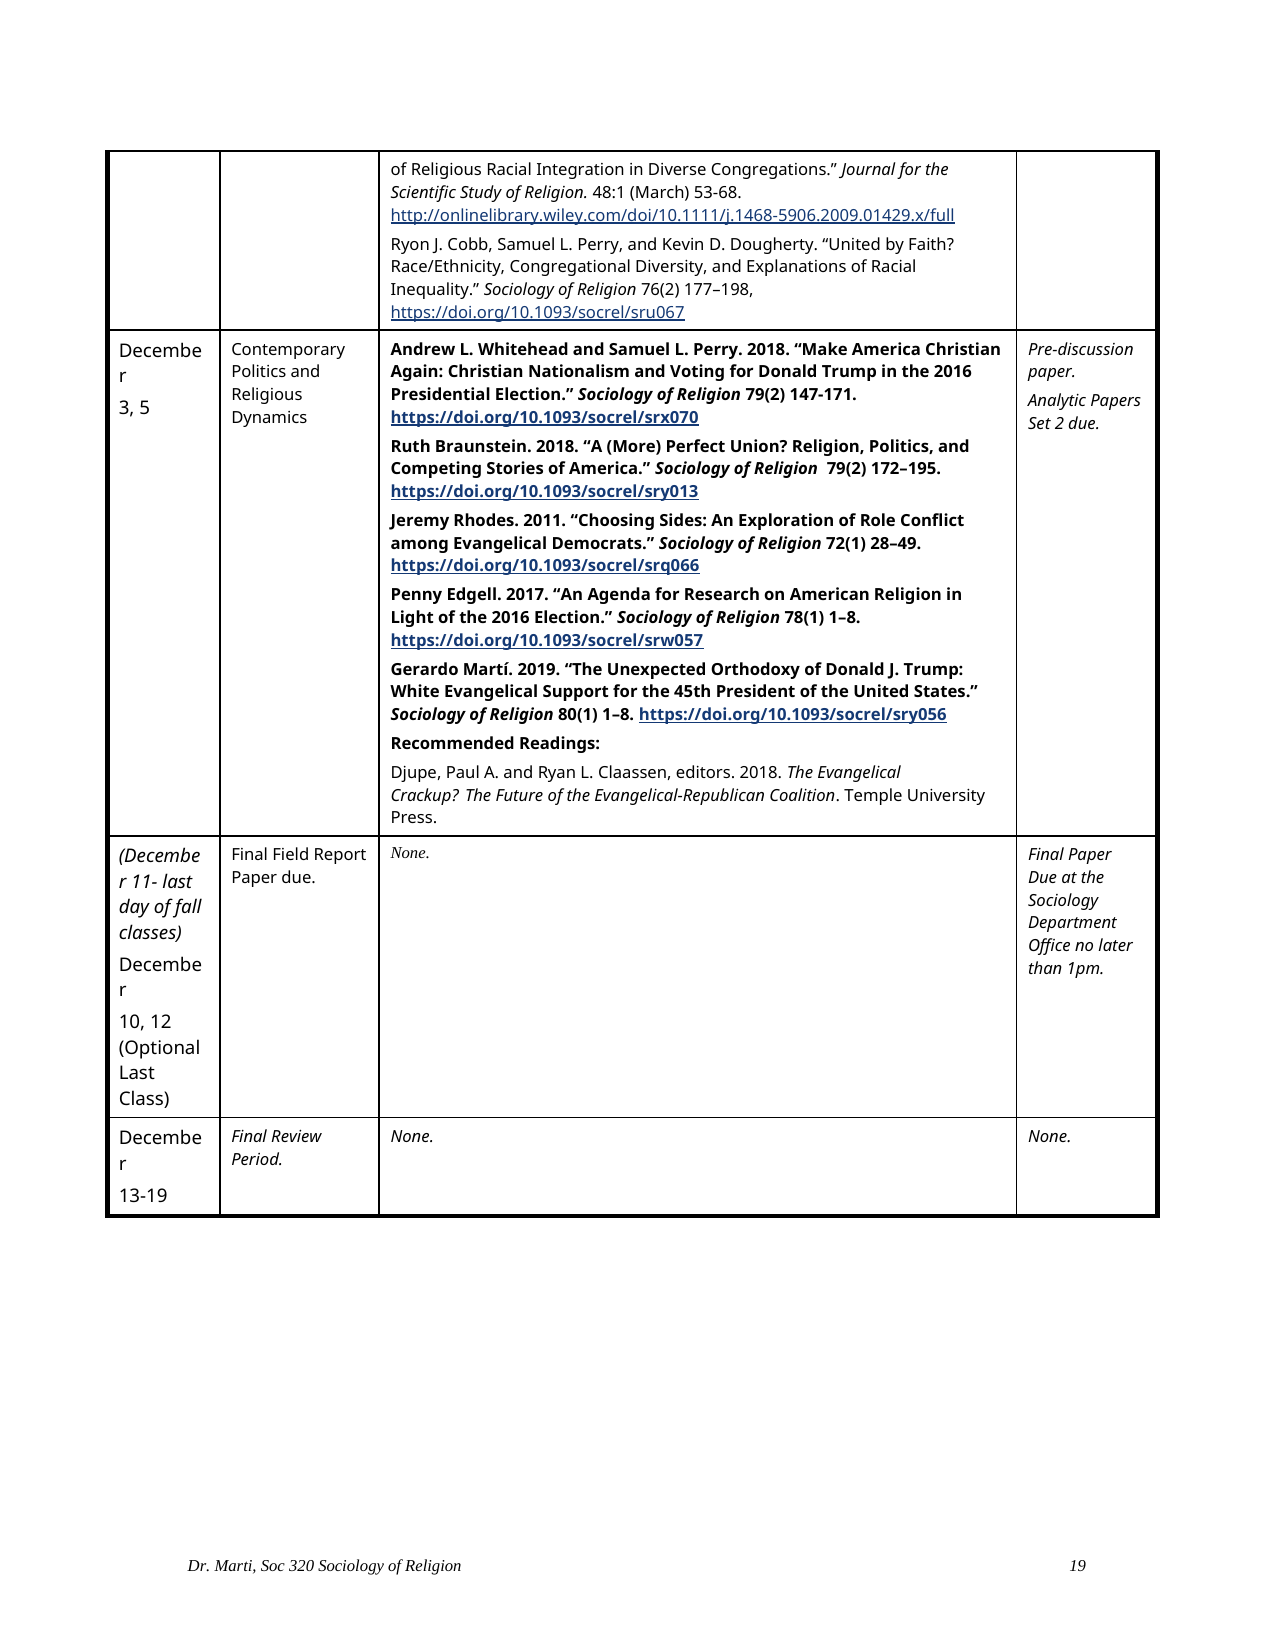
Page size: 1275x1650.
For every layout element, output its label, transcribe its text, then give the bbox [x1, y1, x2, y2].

table_cell Contemporary Politics and Religious Dynamics [221, 331, 378, 835]
table_cell None. [1017, 1118, 1155, 1214]
table_cell (December 11- last day of fall classes) December 10, 12 (Optional Last Class) [110, 837, 219, 1117]
table_cell None. [380, 1118, 1016, 1214]
table_cell Andrew L. Whitehead and Samuel L. Perry. 2018. “Make America Christian Again: Christian Nationalism and Voting for Donald Trump in the 2016 Presidential Election.” Sociology of Religion 79(2) 147-171. https://doi.org/10.1093/socrel/srx070 Ruth Braunstein. 2018. “A (More) Perfect Union? Religion, Politics, and Competing Stories of America.” Sociology of Religion 79(2) 172–195. https://doi.org/10.1093/socrel/sry013 Jeremy Rhodes. 2011. “Choosing Sides: An Exploration of Role Conflict among Evangelical Democrats.” Sociology of Religion 72(1) 28–49. https://doi.org/10.1093/socrel/srq066 Penny Edgell. 2017. “An Agenda for Research on American Religion in Light of the 2016 Election.” Sociology of Religion 78(1) 1–8. https://doi.org/10.1093/socrel/srw057 Gerardo Martí. 2019. “The Unexpected Orthodoxy of Donald J. Trump: White Evangelical Support for the 45th President of the United States.” Sociology of Religion 80(1) 1–8. https://doi.org/10.1093/socrel/sry056 Recommended Readings: Djupe, Paul A. and Ryan L. Claassen, editors. 2018. The Evangelical Crackup? The Future of the Evangelical-Republican Coalition. Temple University Press. [380, 331, 1016, 835]
table_cell Final Paper Due at the Sociology Department Office no later than 1pm. [1017, 837, 1155, 1117]
table_cell Final Review Period. [221, 1118, 378, 1214]
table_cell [110, 152, 219, 329]
table_cell December 13-19 [110, 1118, 219, 1214]
table_cell None. [380, 837, 1016, 1117]
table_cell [221, 152, 378, 329]
table_cell December 3, 5 [110, 331, 219, 835]
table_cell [1017, 152, 1155, 329]
table_cell Pre-discussion paper. Analytic Papers Set 2 due. [1017, 331, 1155, 835]
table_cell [380, 152, 1016, 329]
table_cell Final Field Report Paper due. [221, 837, 378, 1117]
